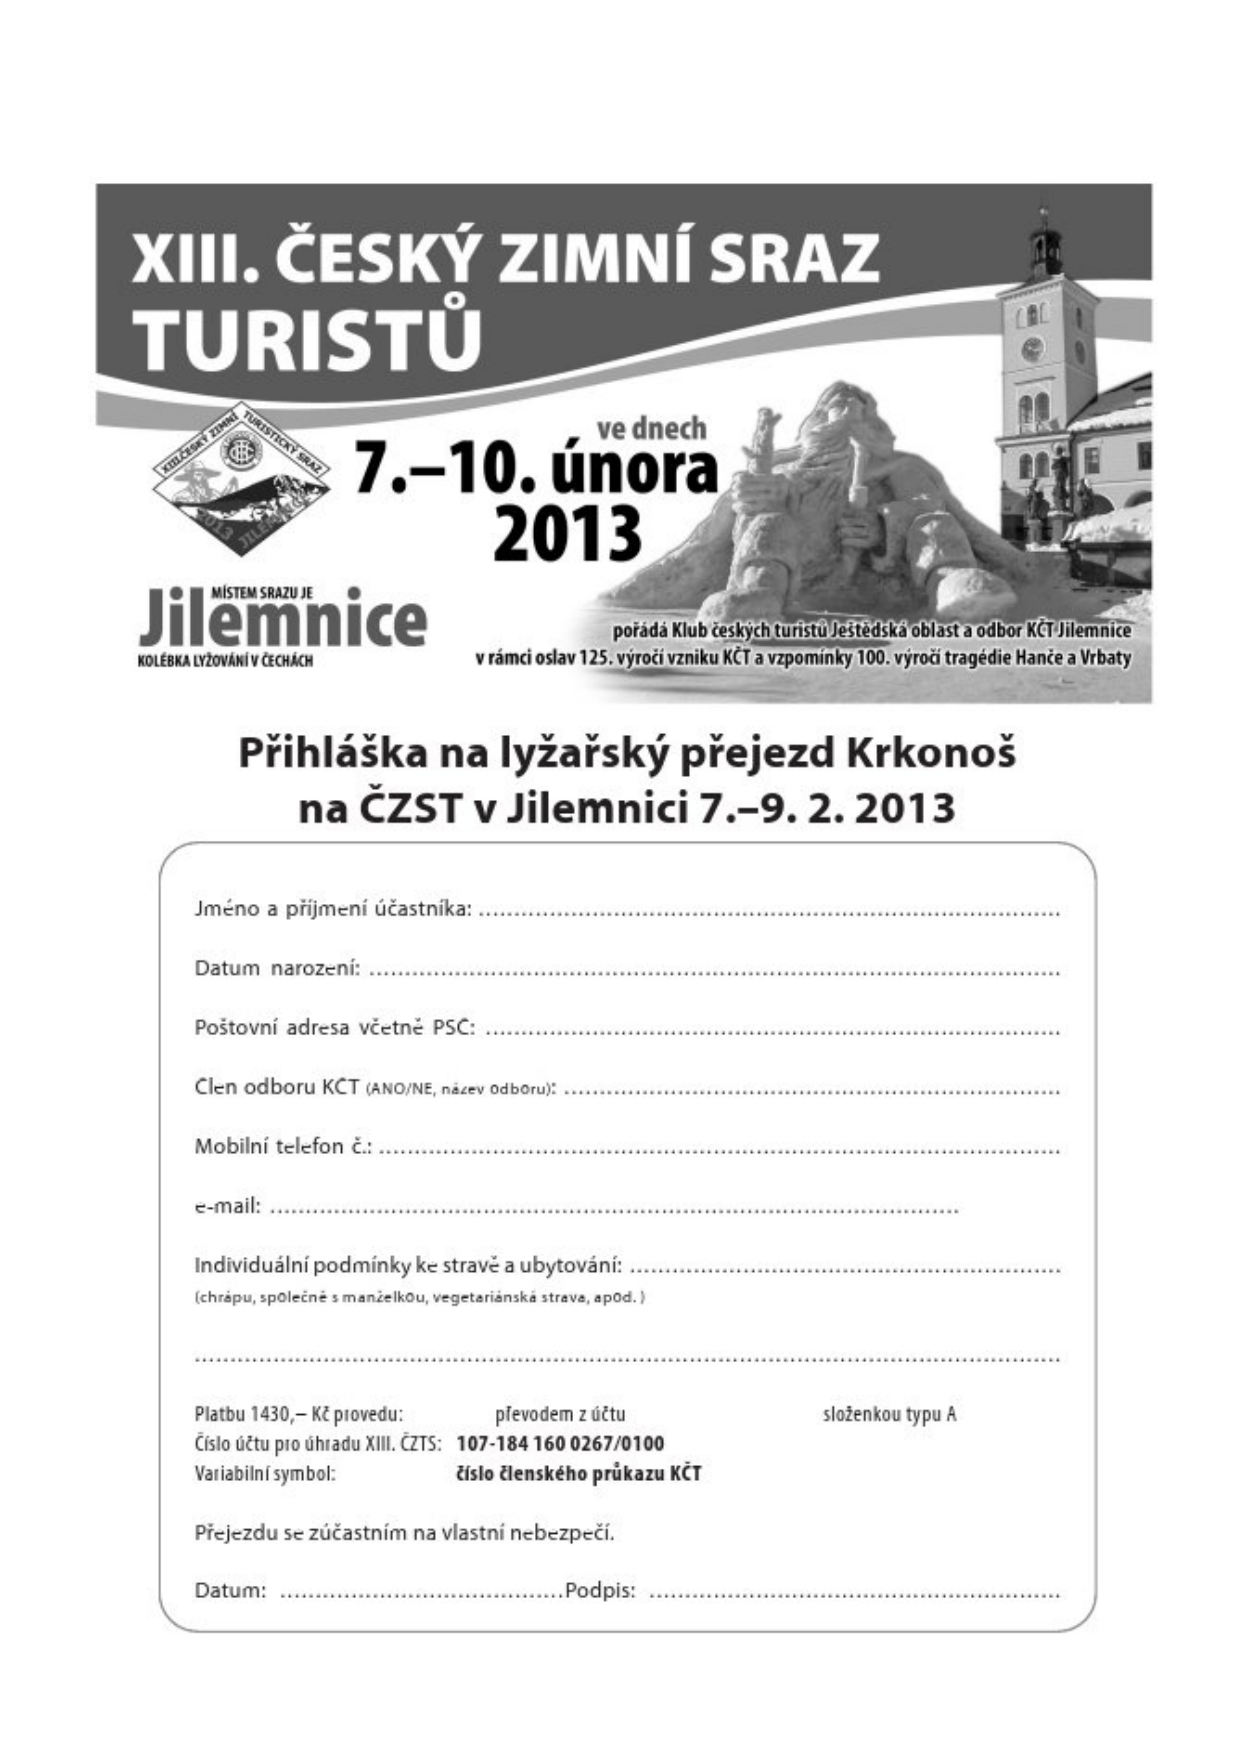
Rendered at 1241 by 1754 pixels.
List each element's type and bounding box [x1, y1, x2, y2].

picture [59, 147, 1189, 1728]
